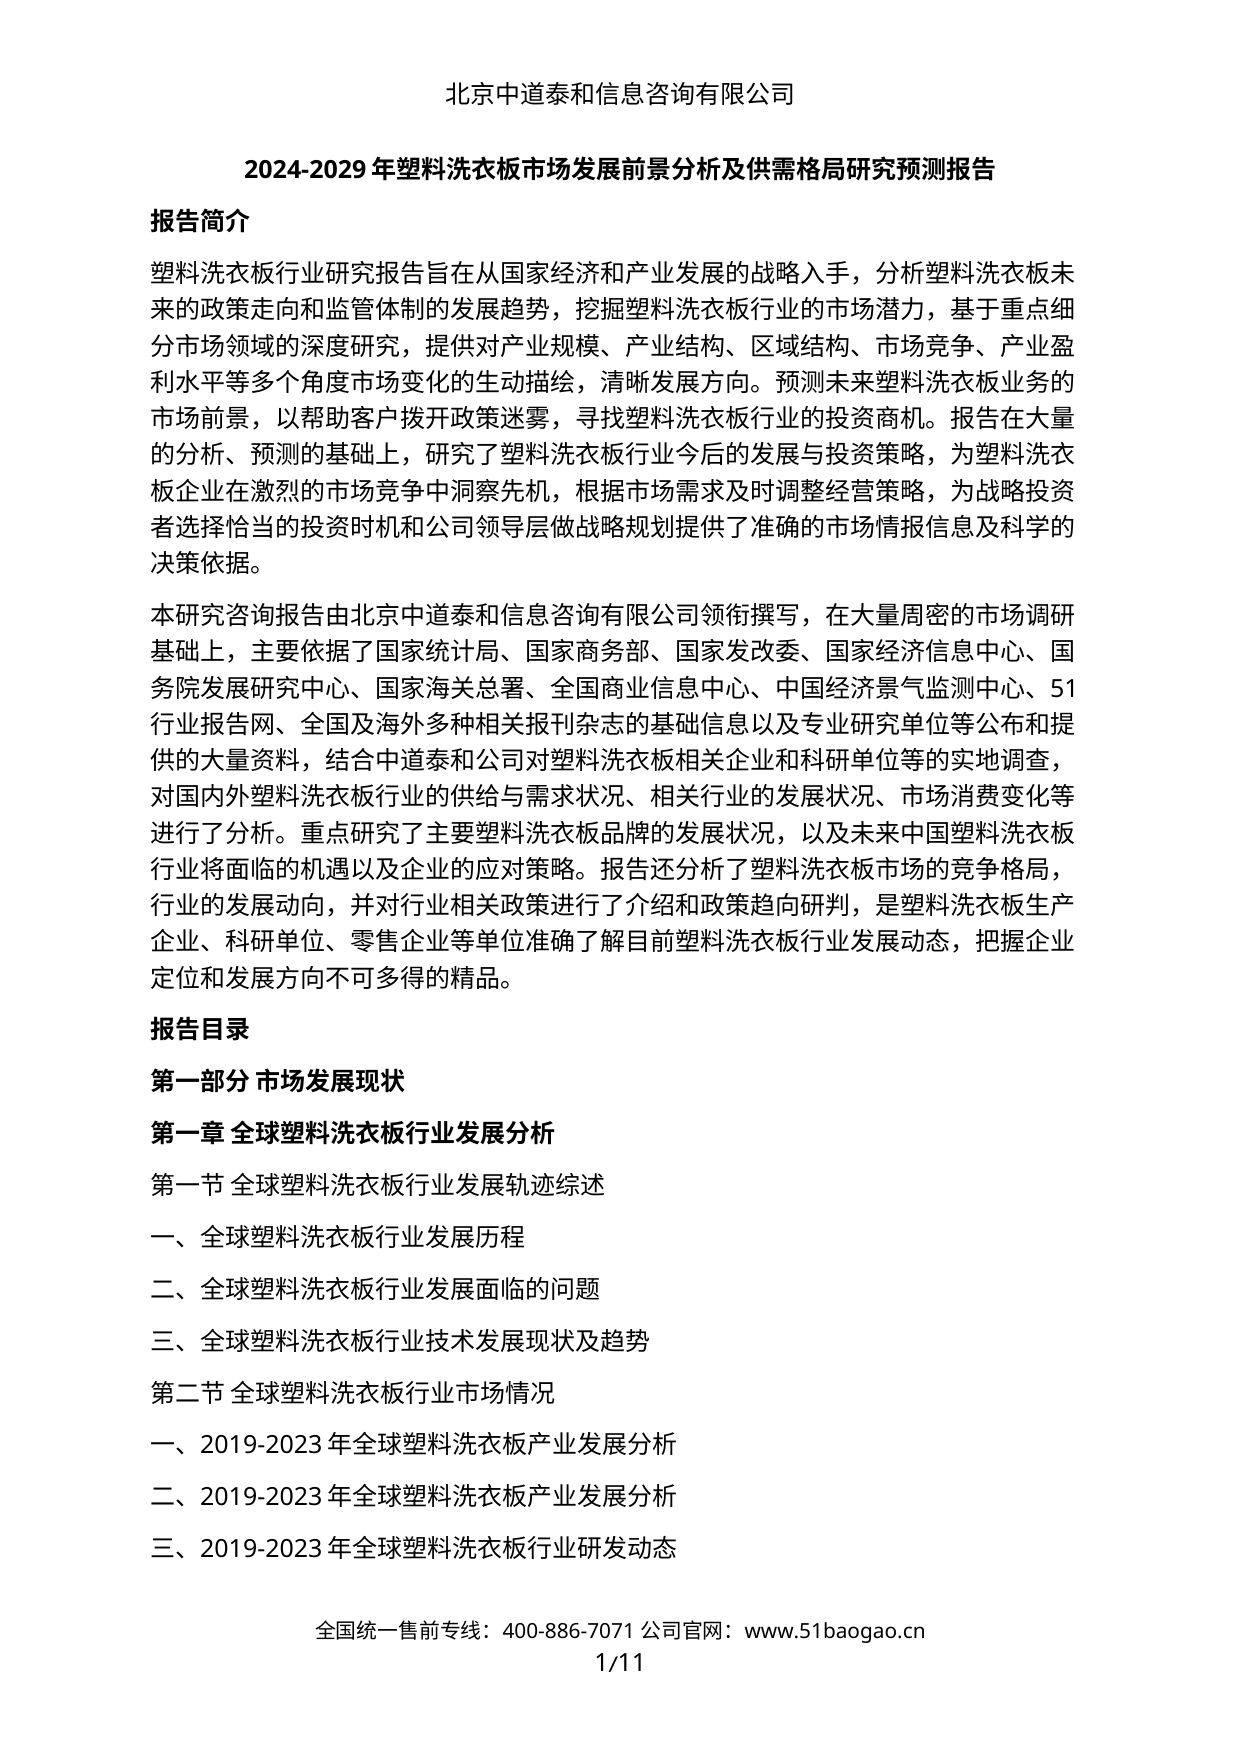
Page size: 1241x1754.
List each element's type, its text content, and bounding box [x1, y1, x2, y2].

text 报告简介 [150, 202, 1090, 238]
text 第一章 全球塑料洗衣板行业发展分析 [150, 1114, 1090, 1150]
text 第二节 全球塑料洗衣板行业市场情况 [150, 1373, 1090, 1409]
text 一、2019-2023年全球塑料洗衣板产业发展分析 [150, 1425, 1090, 1461]
text 三、全球塑料洗衣板行业技术发展现状及趋势 [150, 1321, 1090, 1357]
text 三、2019-2023年全球塑料洗衣板行业研发动态 [150, 1529, 1090, 1565]
text 塑料洗衣板行业研究报告旨在从国家经济和产业发展的战略入手，分析塑料洗衣板未来的政策走向和监管体制的发展趋势，挖掘塑料洗衣板行业的市场潜力，基于重点细分市场领域的深度研究，提供对产业规模、产业结构、区域结构、市场竞争、产业盈利水平等多个角度市场变化的生动描绘，清晰发展方向。预测未来塑料洗衣板业务的市场前景，以帮助客户拨开政策迷雾，寻找塑料洗衣板行业的投资商机。报告在大量的分析、预测的基础上，研究了塑料洗衣板行业今后的发展与投资策略，为塑料洗衣板企业在激烈的市场竞争中洞察先机，根据市场需求及时调整经营策略，为战略投资者选择恰当的投资时机和公司领导层做战略规划提供了准确的市场情报信息及科学的决策依据。 [150, 254, 1090, 580]
text 第一部分 市场发展现状 [150, 1062, 1090, 1098]
text 2024-2029年塑料洗衣板市场发展前景分析及供需格局研究预测报告 [150, 150, 1090, 186]
text 二、全球塑料洗衣板行业发展面临的问题 [150, 1269, 1090, 1306]
text 二、2019-2023年全球塑料洗衣板产业发展分析 [150, 1477, 1090, 1513]
text 第一节 全球塑料洗衣板行业发展轨迹综述 [150, 1166, 1090, 1202]
text 报告目录 [150, 1010, 1090, 1046]
text 一、全球塑料洗衣板行业发展历程 [150, 1217, 1090, 1254]
text 本研究咨询报告由北京中道泰和信息咨询有限公司领衔撰写，在大量周密的市场调研基础上，主要依据了国家统计局、国家商务部、国家发改委、国家经济信息中心、国务院发展研究中心、国家海关总署、全国商业信息中心、中国经济景气监测中心、51行业报告网、全国及海外多种相关报刊杂志的基础信息以及专业研究单位等公布和提供的大量资料，结合中道泰和公司对塑料洗衣板相关企业和科研单位等的实地调查，对国内外塑料洗衣板行业的供给与需求状况、相关行业的发展状况、市场消费变化等进行了分析。重点研究了主要塑料洗衣板品牌的发展状况，以及未来中国塑料洗衣板行业将面临的机遇以及企业的应对策略。报告还分析了塑料洗衣板市场的竞争格局，行业的发展动向，并对行业相关政策进行了介绍和政策趋向研判，是塑料洗衣板生产企业、科研单位、零售企业等单位准确了解目前塑料洗衣板行业发展动态，把握企业定位和发展方向不可多得的精品。 [150, 596, 1090, 994]
